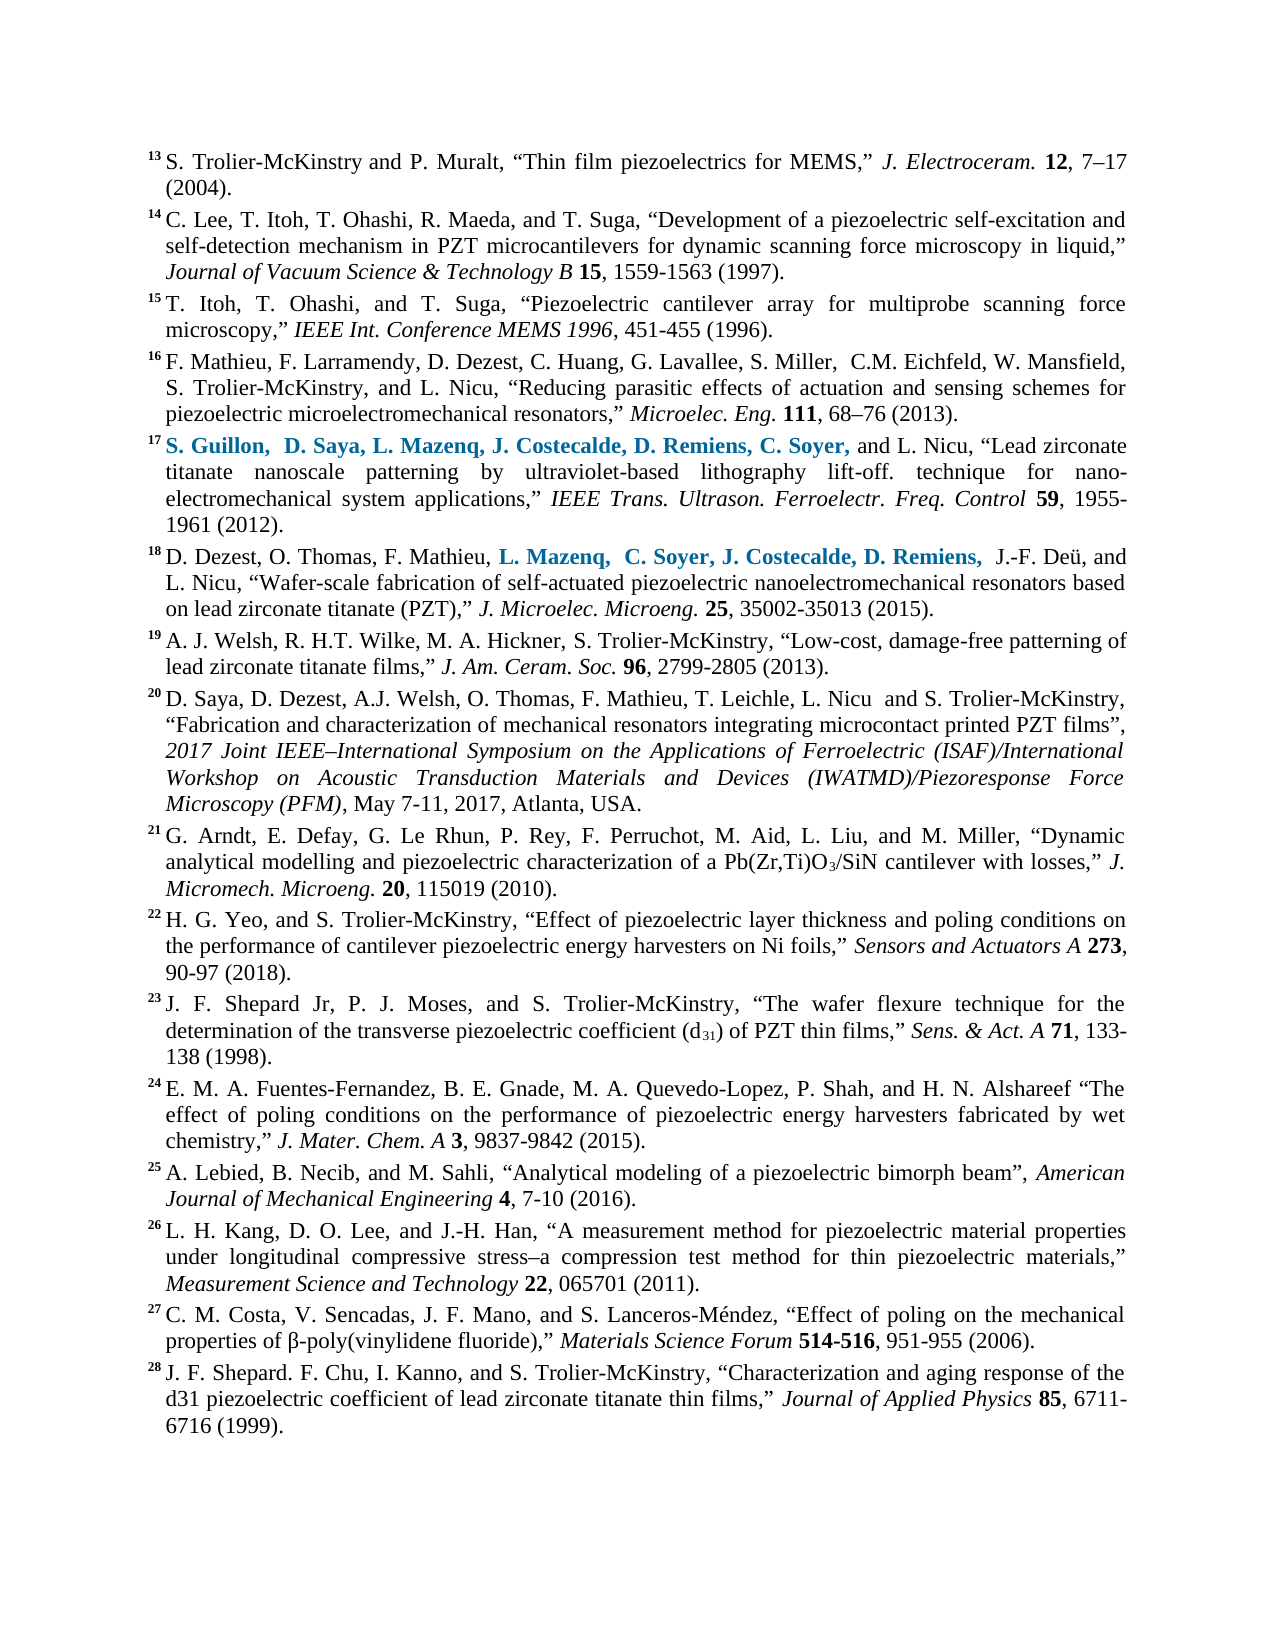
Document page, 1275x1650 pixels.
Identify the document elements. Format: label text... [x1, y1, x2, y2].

list C. M. Costa, V. Sencadas, J. F. Mano, and S. Lanceros-Méndez, “Effect of poling on the mechanical properties of β-poly(vinylidene fluoride),” Materials Science Forum 514-516, 951-955 (2006). [148, 1301, 1127, 1354]
list S. Trolier-McKinstry and P. Muralt, “Thin film piezoelectrics for MEMS,” J. Electroceram. 12, 7–17 (2004). [148, 148, 1127, 200]
list E. M. A. Fuentes-Fernandez, B. E. Gnade, M. A. Quevedo-Lopez, P. Shah, and H. N. Alshareef “The effect of poling conditions on the performance of piezoelectric energy harvesters fabricated by wet chemistry,” J. Mater. Chem. A 3, 9837-9842 (2015). [148, 1075, 1127, 1154]
list T. Itoh, T. Ohashi, and T. Suga, “Piezoelectric cantilever array for multiprobe scanning force microscopy,” IEEE Int. Conference MEMS 1996, 451-455 (1996). [148, 290, 1127, 343]
list C. Lee, T. Itoh, T. Ohashi, R. Maeda, and T. Suga, “Development of a piezoelectric self-excitation and self-detection mechanism in PZT microcantilevers for dynamic scanning force microscopy in liquid,” Journal of Vacuum Science & Technology B 15, 1559-1563 (1997). [148, 206, 1127, 285]
list A. Lebied, B. Necib, and M. Sahli, “Analytical modeling of a piezoelectric bimorph beam”, American Journal of Mechanical Engineering 4, 7-10 (2016). [148, 1159, 1127, 1212]
list J. F. Shepard Jr, P. J. Moses, and S. Trolier-McKinstry, “The wafer flexure technique for the determination of the transverse piezoelectric coefficient (d31) of PZT thin films,” Sens. & Act. A 71, 133-138 (1998). [148, 990, 1127, 1069]
list A. J. Welsh, R. H.T. Wilke, M. A. Hickner, S. Trolier-McKinstry, “Low-cost, damage-free patterning of lead zirconate titanate films,” J. Am. Ceram. Soc. 96, 2799-2805 (2013). [148, 627, 1127, 680]
list H. G. Yeo, and S. Trolier-McKinstry, “Effect of piezoelectric layer thickness and poling conditions on the performance of cantilever piezoelectric energy harvesters on Ni foils,” Sensors and Actuators A 273, 90-97 (2018). [148, 906, 1127, 985]
list G. Arndt, E. Defay, G. Le Rhun, P. Rey, F. Perruchot, M. Aid, L. Liu, and M. Miller, “Dynamic analytical modelling and piezoelectric characterization of a Pb(Zr,Ti)O3/SiN cantilever with losses,” J. Micromech. Microeng. 20, 115019 (2010). [148, 822, 1127, 901]
list F. Mathieu, F. Larramendy, D. Dezest, C. Huang, G. Lavallee, S. Miller, C.M. Eichfeld, W. Mansfield, S. Trolier-McKinstry, and L. Nicu, “Reducing parasitic effects of actuation and sensing schemes for piezoelectric microelectromechanical resonators,” Microelec. Eng. 111, 68–76 (2013). [148, 348, 1127, 427]
list J. F. Shepard. F. Chu, I. Kanno, and S. Trolier-McKinstry, “Characterization and aging response of the d31 piezoelectric coefficient of lead zirconate titanate thin films,” Journal of Applied Physics 85, 6711-6716 (1999). [148, 1359, 1127, 1438]
list L. H. Kang, D. O. Lee, and J.-H. Han, “A measurement method for piezoelectric material properties under longitudinal compressive stress–a compression test method for thin piezoelectric materials,” Measurement Science and Technology 22, 065701 (2011). [148, 1217, 1127, 1296]
list S. Guillon, D. Saya, L. Mazenq, J. Costecalde, D. Remiens, C. Soyer, and L. Nicu, “Lead zirconate titanate nanoscale patterning by ultraviolet-based lithography lift-off. technique for nano-electromechanical system applications,” IEEE Trans. Ultrason. Ferroelectr. Freq. Control 59, 1955-1961 (2012). [148, 432, 1127, 537]
list D. Saya, D. Dezest, A.J. Welsh, O. Thomas, F. Mathieu, T. Leichle, L. Nicu and S. Trolier-McKinstry, “Fabrication and characterization of mechanical resonators integrating microcontact printed PZT films”, 2017 Joint IEEE–International Symposium on the Applications of Ferroelectric (ISAF)/International Workshop on Acoustic Transduction Materials and Devices (IWATMD)/Piezoresponse Force Microscopy (PFM), May 7-11, 2017, Atlanta, USA. [148, 685, 1127, 817]
list D. Dezest, O. Thomas, F. Mathieu, L. Mazenq, C. Soyer, J. Costecalde, D. Remiens, J.-F. Deü, and L. Nicu, “Wafer-scale fabrication of self-actuated piezoelectric nanoelectromechanical resonators based on lead zirconate titanate (PZT),” J. Microelec. Microeng. 25, 35002-35013 (2015). [148, 543, 1127, 622]
